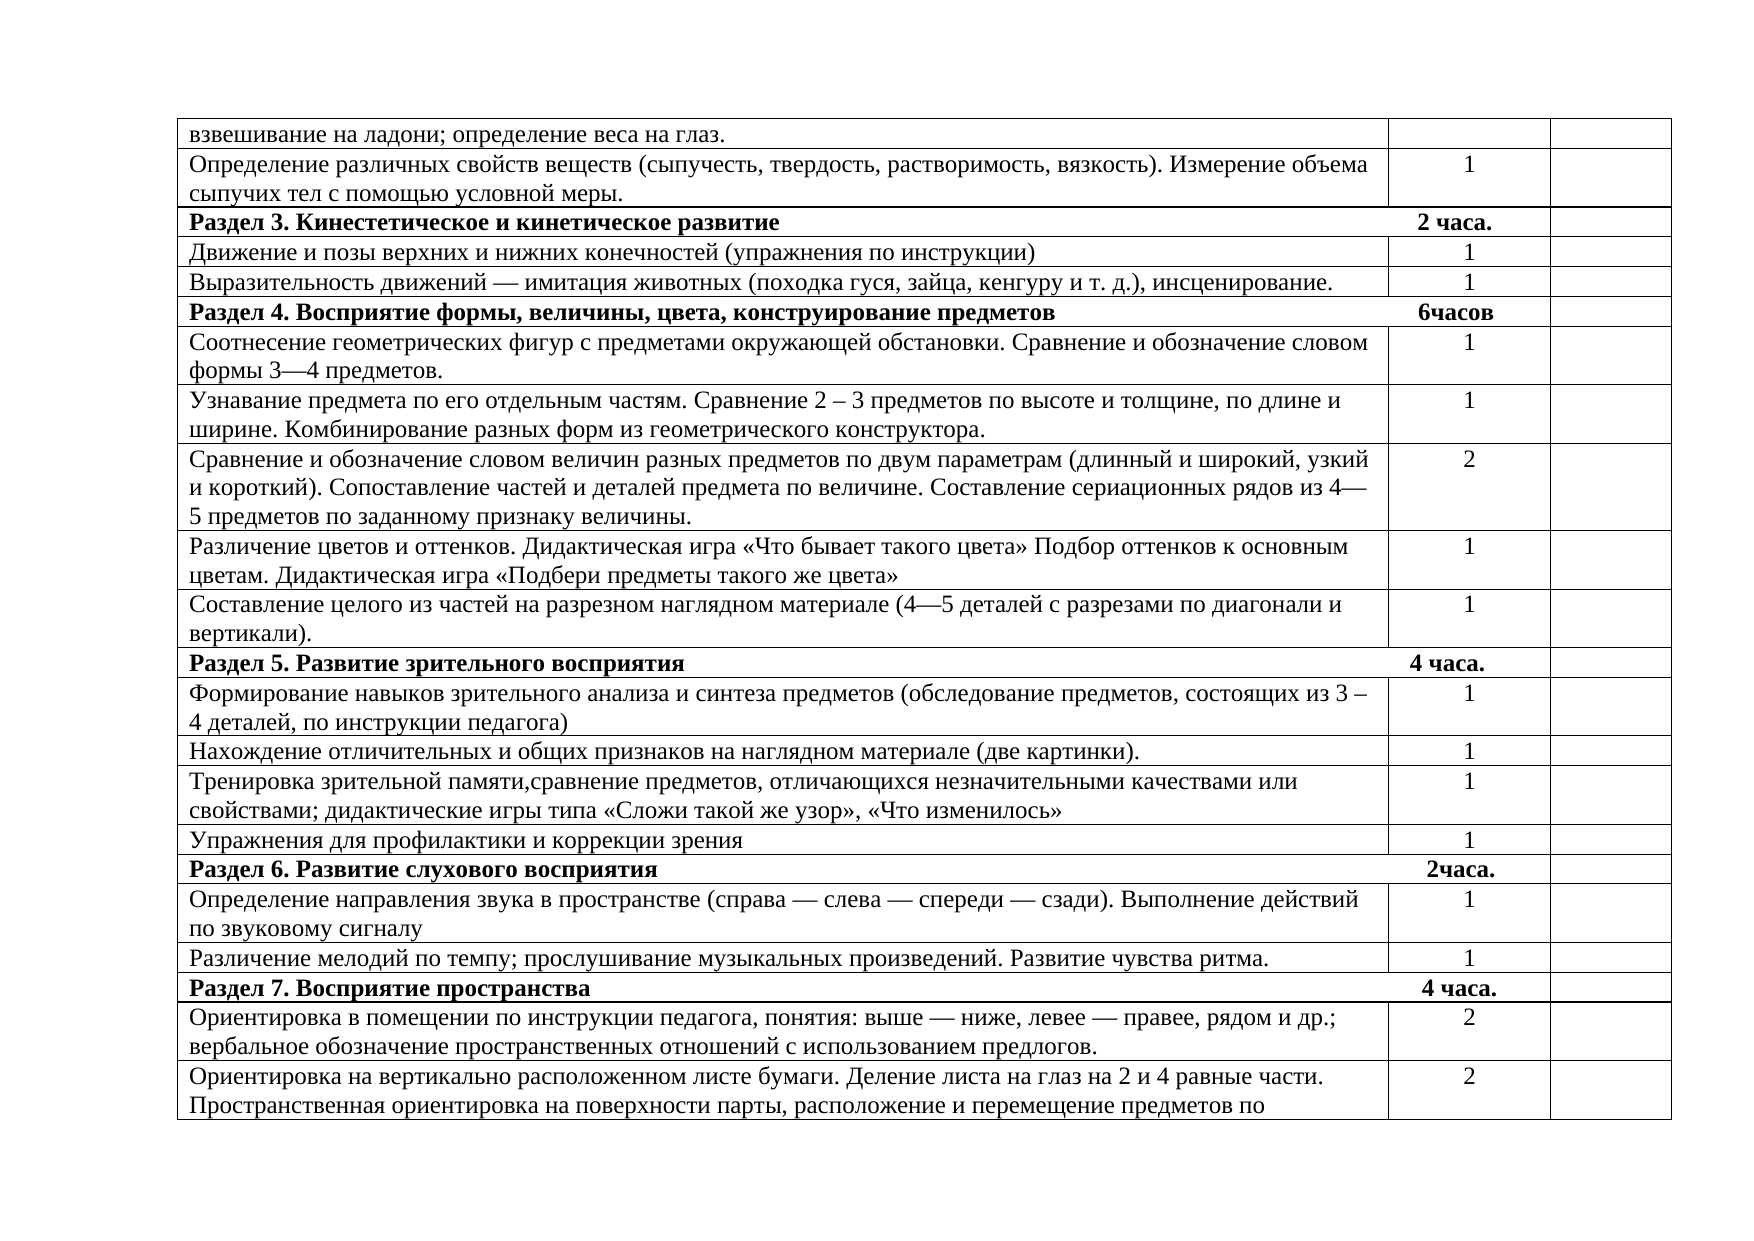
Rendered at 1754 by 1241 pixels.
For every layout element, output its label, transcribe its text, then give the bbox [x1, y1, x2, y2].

table_cell 2 [1389, 1061, 1550, 1118]
table_cell [1551, 531, 1671, 588]
table_cell [1551, 297, 1671, 326]
table_cell 1 [1389, 149, 1550, 206]
table_cell [1551, 648, 1671, 677]
table_cell Различение цветов и оттенков. Дидактическая игра «Что бывает такого цвета» Подбор оттенков к основным цветам. Дидактическая игра «Подбери предметы такого же цвета» [178, 531, 1388, 588]
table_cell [178, 1061, 1388, 1118]
table_cell [1551, 237, 1671, 266]
table_cell [1551, 327, 1671, 384]
table_cell 1 [1389, 237, 1550, 266]
table_cell [1551, 208, 1671, 236]
table_cell [1551, 736, 1671, 765]
table_cell [1551, 973, 1671, 1001]
table_cell 1 [1389, 385, 1550, 443]
table_cell [1551, 1003, 1671, 1060]
table_cell 1 [1389, 766, 1550, 824]
table_cell 1 [1389, 267, 1550, 296]
table_cell Узнавание предмета по его отдельным частям. Сравнение 2 – 3 предметов по высоте и толщине, по длине и ширине. Комбинирование разных форм из геометрического конструктора. [178, 385, 1388, 443]
table_cell 2 [1389, 444, 1550, 530]
table_cell [1551, 825, 1671, 853]
table_cell [1551, 855, 1671, 883]
table_cell 1 [1389, 825, 1550, 853]
table_cell Раздел 3. Кинестетическое и кинетическое развитие 2 часа. [178, 208, 1550, 236]
table_cell Движение и позы верхних и нижних конечностей (упражнения по инструкции) [178, 237, 1388, 266]
table_cell Определение направления звука в пространстве (справа — слева — спереди — сзади). Выполнение действий по звуковому сигналу [178, 884, 1388, 942]
table_cell [1551, 149, 1671, 206]
table_cell Соотнесение геометрических фигур с предметами окружающей обстановки. Сравнение и обозначение словом формы 3—4 предметов. [178, 327, 1388, 384]
table_cell Определение различных свойств веществ (сыпучесть, твердость, растворимость, вязкость). Измерение объема сыпучих тел с помощью условной меры. [178, 149, 1388, 206]
table_cell 1 [1389, 327, 1550, 384]
table_cell [1551, 1061, 1671, 1118]
table_cell [1551, 943, 1671, 972]
table_cell [1551, 119, 1671, 148]
table_cell 2 [1389, 1003, 1550, 1060]
table_cell [1551, 385, 1671, 443]
table_cell Раздел 5. Развитие зрительного восприятия 4 часа. [178, 648, 1550, 677]
table_cell 1 [1389, 590, 1550, 647]
table_cell 1 [1389, 736, 1550, 765]
table_cell 1 [1389, 119, 1550, 148]
table_cell 1 [1389, 531, 1550, 588]
table_cell Составление целого из частей на разрезном наглядном материале (4—5 деталей с разрезами по диагонали и вертикали). [178, 590, 1388, 647]
table_cell Ориентировка в помещении по инструкции педагога, понятия: выше — ниже, левее — правее, рядом и др.; вербальное обозначение пространственных отношений с использованием предлогов. [178, 1003, 1388, 1060]
table_cell Тренировка зрительной памяти,сравнение предметов, отличающихся незначительными качествами или свойствами; дидактические игры типа «Сложи такой же узор», «Что изменилось» [178, 766, 1388, 824]
table_cell 1 [1389, 884, 1550, 942]
table_cell Раздел 4. Восприятие формы, величины, цвета, конструирование предметов 6часов [178, 297, 1550, 326]
table_cell Нахождение отличительных и общих признаков на наглядном материале (две картинки). [178, 736, 1388, 765]
table_cell [1551, 678, 1671, 735]
table_cell 1 [1389, 678, 1550, 735]
table_cell [1551, 444, 1671, 530]
table_cell [1551, 766, 1671, 824]
table_cell Упражнения для профилактики и коррекции зрения [178, 825, 1388, 853]
table_cell Различение мелодий по темпу; прослушивание музыкальных произведений. Развитие чувства ритма. [178, 943, 1388, 972]
table_cell Формирование навыков зрительного анализа и синтеза предметов (обследование предметов, состоящих из 3 – 4 деталей, по инструкции педагога) [178, 678, 1388, 735]
table_cell [1551, 590, 1671, 647]
table_cell 1 [1389, 943, 1550, 972]
table_cell Раздел 7. Восприятие пространства 4 часа. [178, 973, 1550, 1001]
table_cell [178, 119, 1388, 148]
table_cell Раздел 6. Развитие слухового восприятия 2часа. [178, 855, 1550, 883]
table_cell [1551, 884, 1671, 942]
table_cell Сравнение и обозначение словом величин разных предметов по двум параметрам (длинный и широкий, узкий и короткий). Сопоставление частей и деталей предмета по величине. Составление сериационных рядов из 4—5 предметов по заданному признаку величины. [178, 444, 1388, 530]
table_cell [1551, 267, 1671, 296]
table_cell Выразительность движений — имитация животных (походка гуся, зайца, кенгуру и т. д.), инсценирование. [178, 267, 1388, 296]
